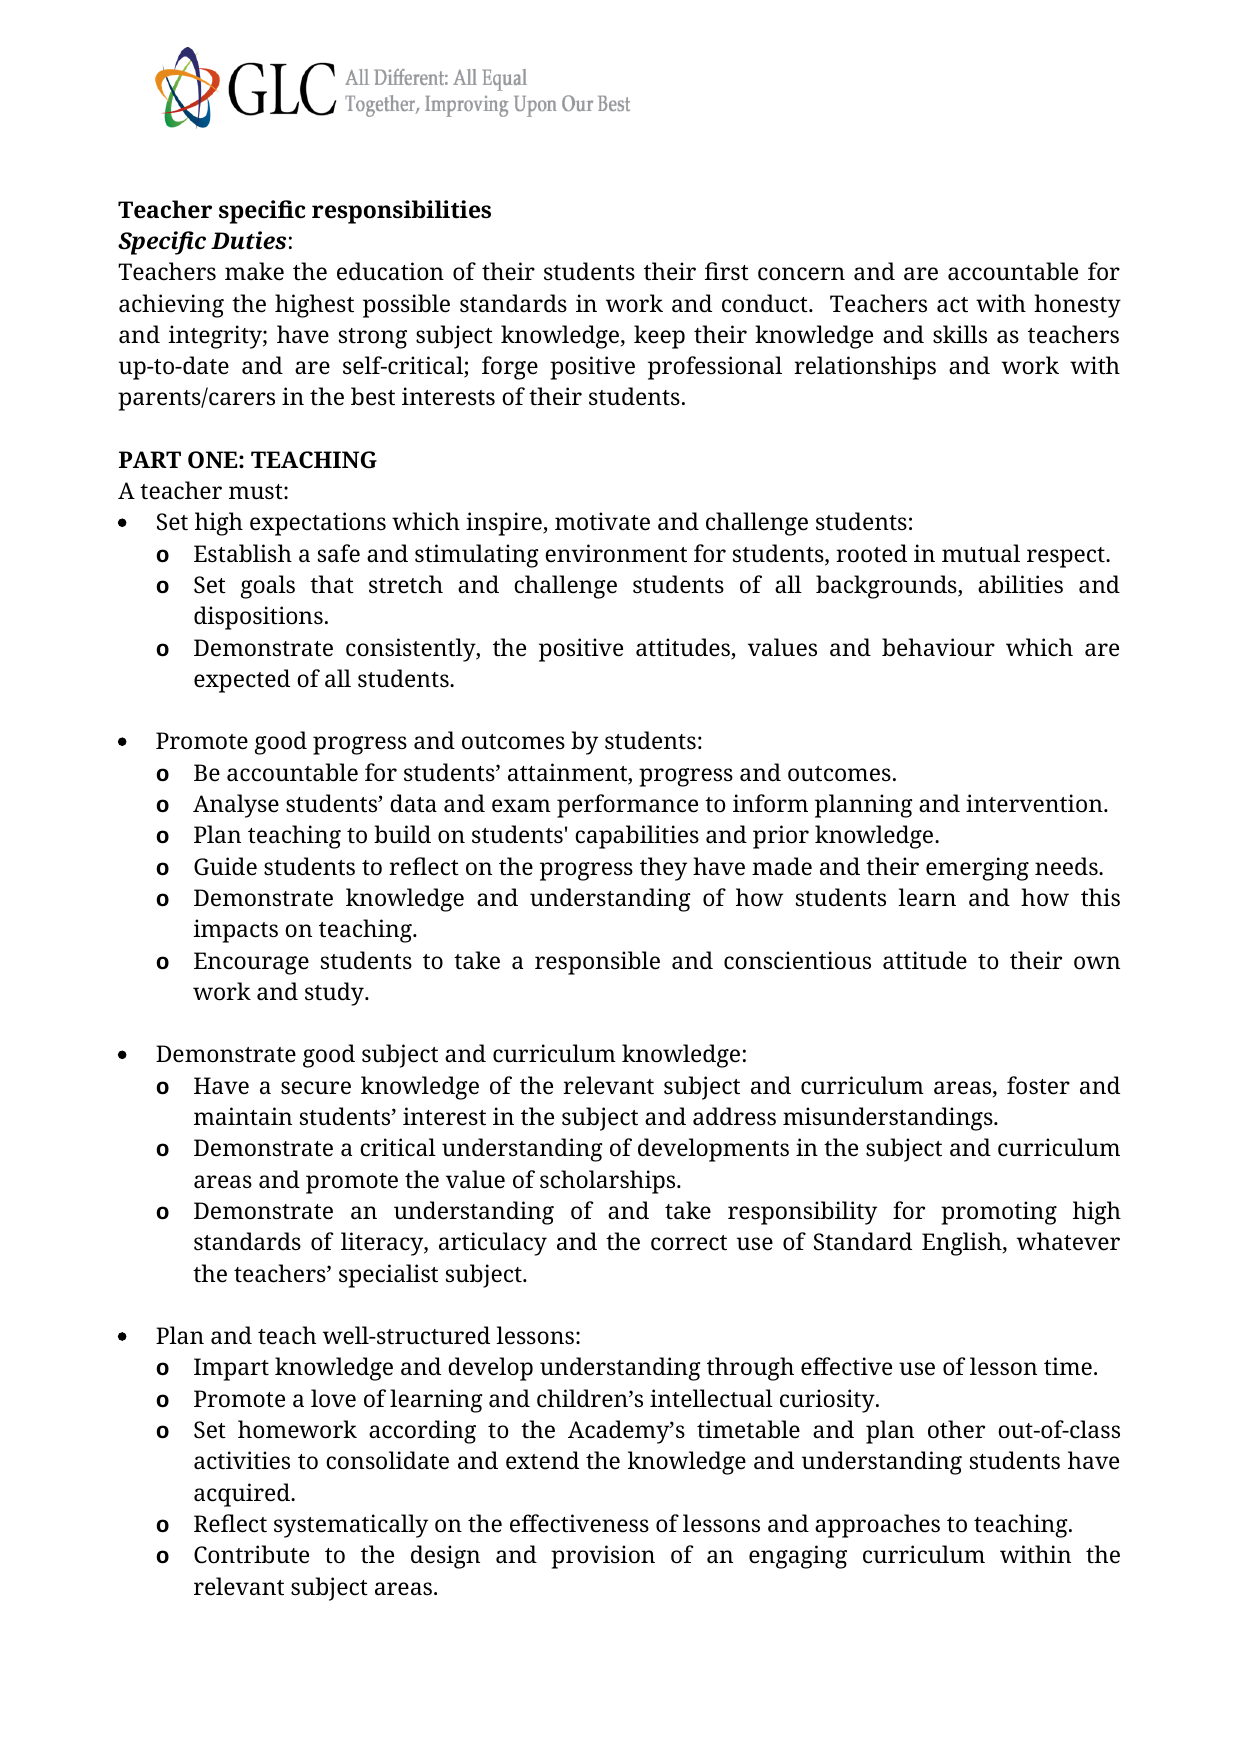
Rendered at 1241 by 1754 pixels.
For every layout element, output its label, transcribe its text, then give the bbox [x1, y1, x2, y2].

picture [144, 47, 632, 129]
text Specific Duties: [118, 225, 1122, 256]
list Set goals that stretch and challenge students of all backgrounds, abilities and dispositions. [156, 569, 1122, 631]
list Establish a safe and stimulating environment for students, rooted in mutual respect. [156, 537, 1122, 569]
list Demonstrate knowledge and understanding of how students learn and how this impacts on teaching. [156, 882, 1122, 944]
list Encourage students to take a responsible and conscientious attitude to their own work and study. [156, 944, 1122, 1007]
list Demonstrate a critical understanding of developments in the subject and curriculum areas and promote the value of scholarships. [156, 1132, 1122, 1195]
list Plan teaching to build on students' capabilities and prior knowledge. [156, 819, 1122, 851]
list Set high expectations which inspire, motivate and challenge students: [118, 506, 1122, 537]
list Plan and teach well-structured lessons: [118, 1320, 1122, 1351]
list Demonstrate good subject and curriculum knowledge: [118, 1038, 1122, 1070]
list Promote good progress and outcomes by students: [118, 725, 1122, 757]
list Impart knowledge and develop understanding through effective use of lesson time. [156, 1351, 1122, 1383]
text Teachers make the education of their students their first concern and are accountable for achieving the highest possible standards in work and conduct. Teachers act with honesty and integrity; have strong subject knowledge, keep their knowledge and skills as teachers up-to-date and are self-critical; forge positive professional relationships and work with parents/carers in the best interests of their students. [118, 256, 1122, 412]
list Analyse students’ data and exam performance to inform planning and intervention. [156, 788, 1122, 819]
list Have a secure knowledge of the relevant subject and curriculum areas, foster and maintain students’ interest in the subject and address misunderstandings. [156, 1070, 1122, 1132]
list Reflect systematically on the effectiveness of lessons and approaches to teaching. [156, 1508, 1122, 1539]
list Contribute to the design and provision of an engaging curriculum within the relevant subject areas. [156, 1539, 1122, 1602]
list Promote a love of learning and children’s intellectual curiosity. [156, 1383, 1122, 1414]
list Be accountable for students’ attainment, progress and outcomes. [156, 757, 1122, 788]
list Guide students to reflect on the progress they have made and their emerging needs. [156, 851, 1122, 882]
list Set homework according to the Academy’s timetable and plan other out-of-class activities to consolidate and extend the knowledge and understanding students have acquired. [156, 1414, 1122, 1508]
list Demonstrate an understanding of and take responsibility for promoting high standards of literacy, articulacy and the correct use of Standard English, whatever the teachers’ specialist subject. [156, 1195, 1122, 1289]
text PART ONE: TEACHING [118, 444, 1122, 475]
list Demonstrate consistently, the positive attitudes, values and behaviour which are expected of all students. [156, 631, 1122, 694]
text A teacher must: [118, 475, 1122, 506]
text Teacher specific responsibilities [118, 194, 1122, 225]
